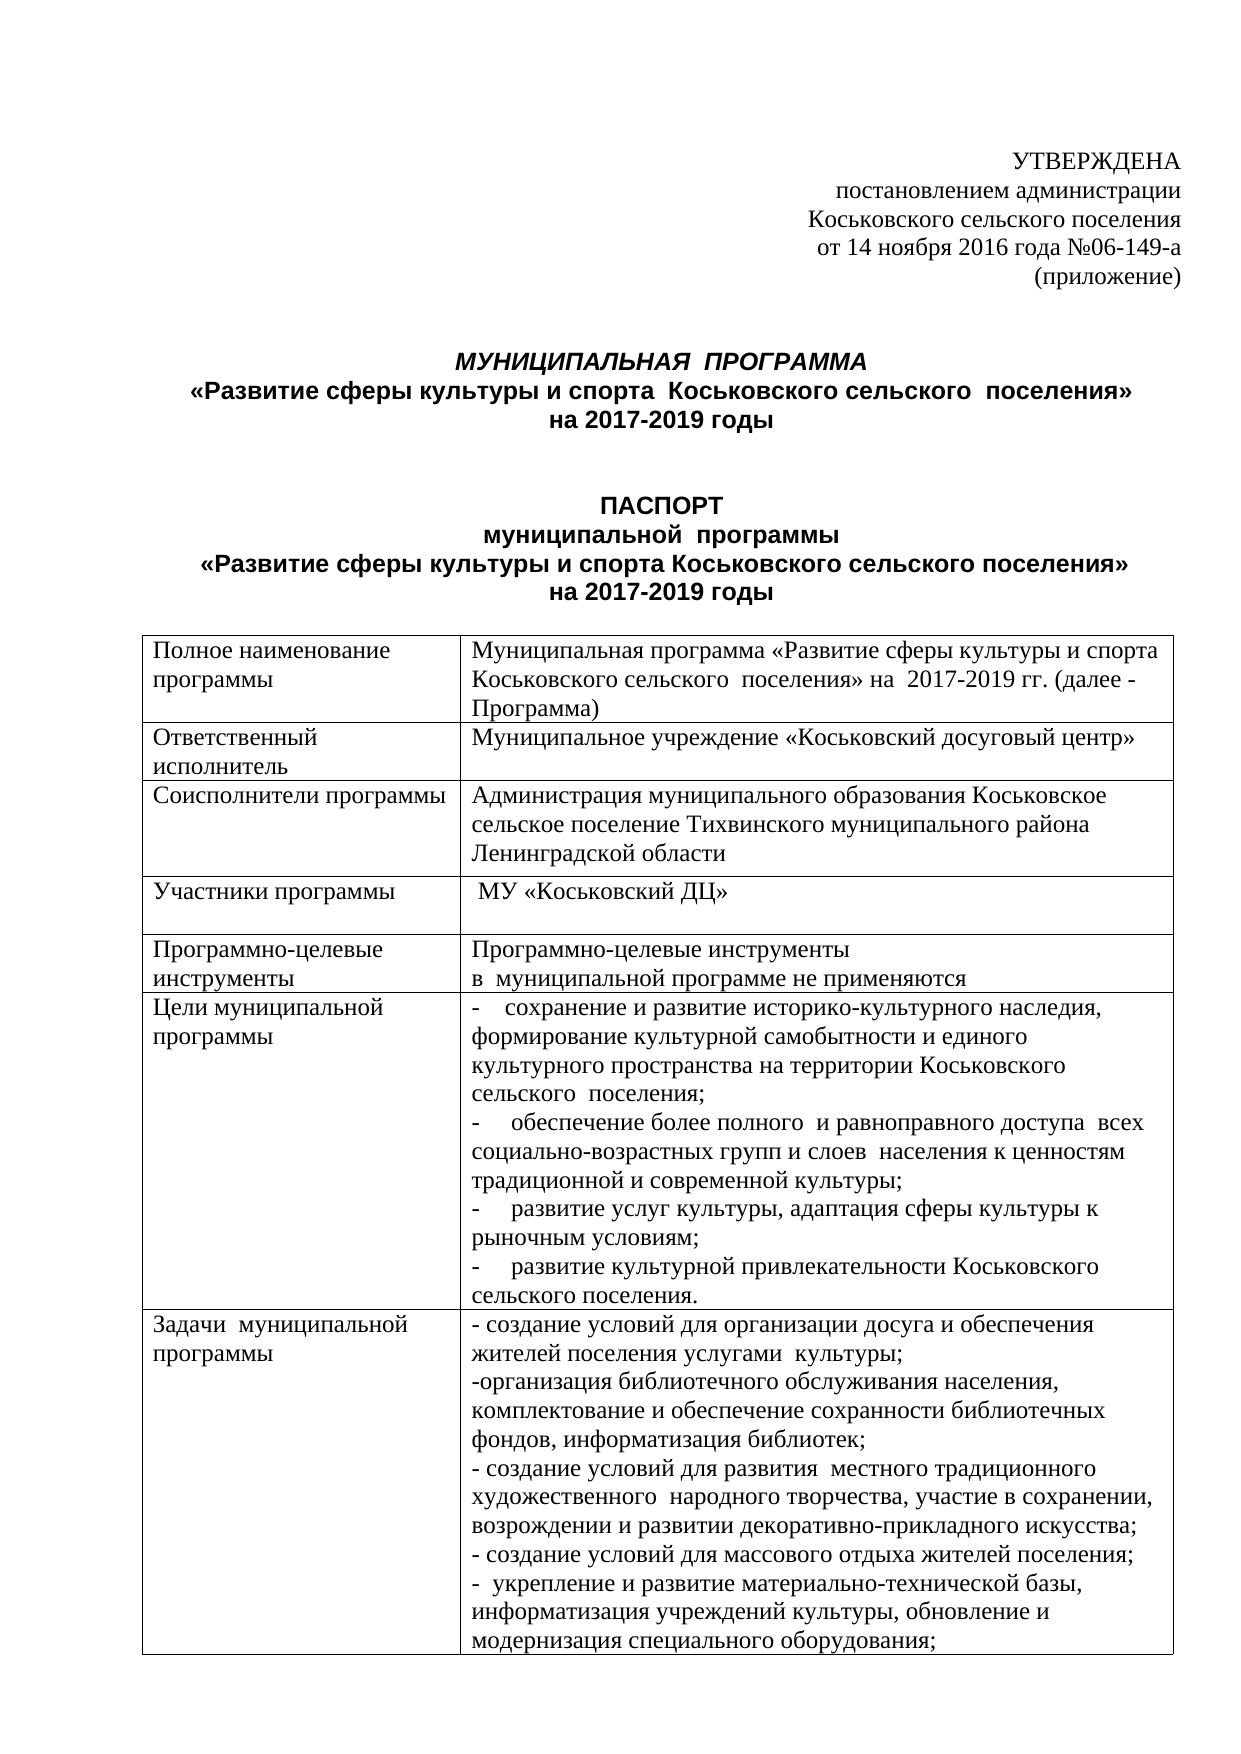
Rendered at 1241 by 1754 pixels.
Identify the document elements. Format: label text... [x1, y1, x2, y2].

table_cell - сохранение и развитие историко-культурного наследия, формирование культурной самобытности и единого культурного пространства на территории Коськовского сельского поселения; - обеспечение более полного и равноправного доступа всех социально-возрастных групп и слоев населения к ценностям традиционной и современной культуры; - развитие услуг культуры, адаптация сферы культуры к рыночным условиям; - развитие культурной привлекательности Коськовского сельского поселения. [461, 993, 1173, 1308]
table_header Муниципальная программа «Развитие сферы культуры и спорта Коськовского сельского поселения» на 2017-2019 гг. (далее - Программа) [461, 636, 1173, 722]
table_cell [461, 1310, 1173, 1654]
table_cell Цели муниципальной программы [143, 993, 460, 1308]
table_cell Муниципальное учреждение «Коськовский досуговый центр» [461, 723, 1173, 780]
table_cell Ответственный исполнитель [143, 723, 460, 780]
text на 2017-2019 годы [142, 577, 1181, 606]
text постановлением администрации [142, 175, 1181, 204]
text от 14 ноября 2016 года №06-149-а [142, 232, 1181, 261]
table_cell Программно-целевые инструменты [143, 935, 460, 992]
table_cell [143, 1310, 460, 1654]
table_cell Соисполнители программы [143, 781, 460, 876]
table_cell Администрация муниципального образования Коськовское сельское поселение Тихвинского муниципального района Ленинградской области [461, 781, 1173, 876]
table_cell МУ «Коськовский ДЦ» [461, 877, 1173, 934]
text на 2017-2019 годы [142, 405, 1181, 434]
text (приложение) [142, 261, 1181, 290]
text ПАСПОРТ [142, 491, 1181, 520]
text Коськовского сельского поселения [142, 204, 1181, 232]
text «Развитие сферы культуры и спорта Коськовского сельского поселения» [142, 549, 1181, 577]
table_cell Участники программы [143, 877, 460, 934]
text муниципальной программы [142, 520, 1181, 549]
text «Развитие сферы культуры и спорта Коськовского сельского поселения» [142, 376, 1181, 405]
table_cell Программно-целевые инструменты в муниципальной программе не применяются [461, 935, 1173, 992]
text УТВЕРЖДЕНА [142, 146, 1181, 175]
table_header Полное наименование программы [143, 636, 460, 722]
text МУНИЦИПАЛЬНАЯ ПРОГРАММА [142, 347, 1181, 376]
